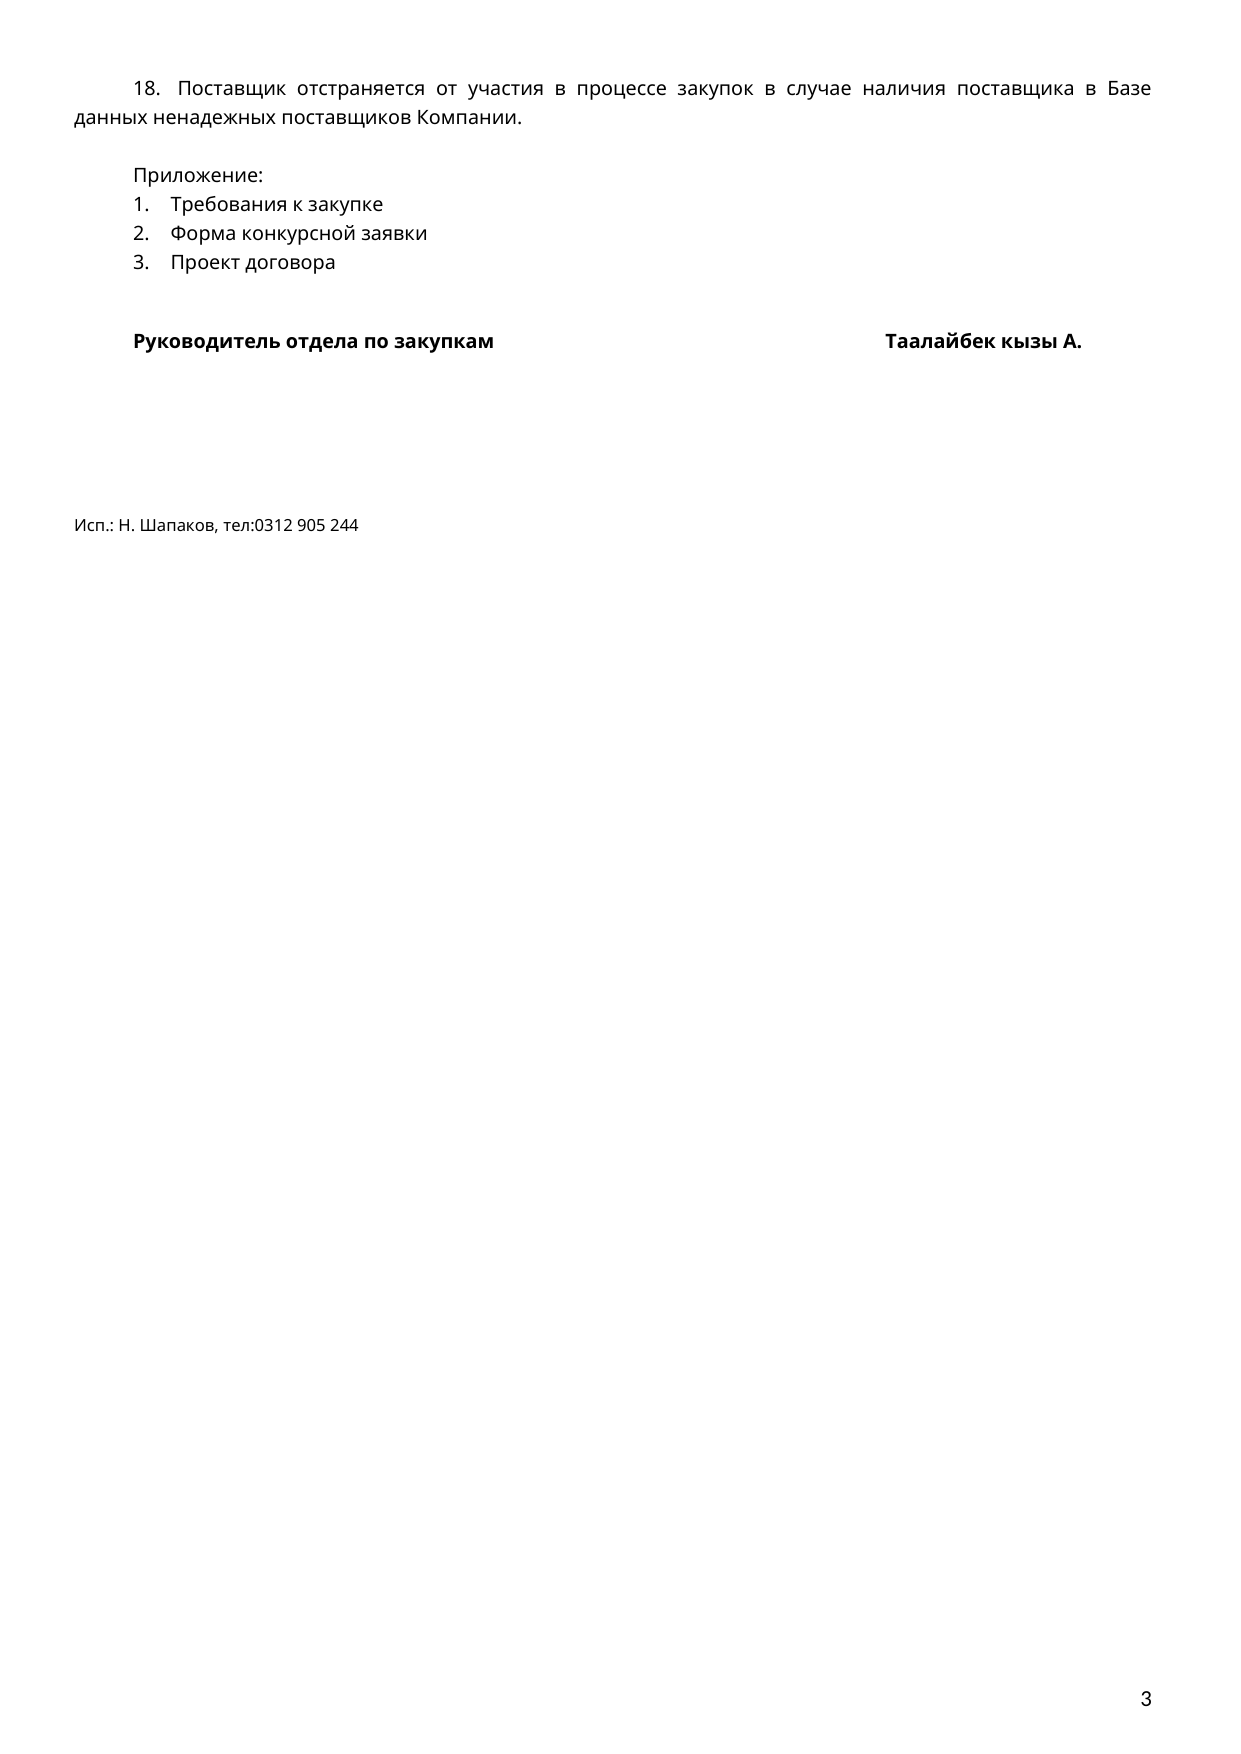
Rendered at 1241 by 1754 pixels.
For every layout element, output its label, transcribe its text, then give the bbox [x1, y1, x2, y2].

list Проект договора [133, 248, 1152, 275]
text Исп.: Н. Шапаков, тел:0312 905 244 [74, 513, 1152, 536]
list Требования к закупке [133, 190, 1152, 217]
list Приложение: [133, 161, 1152, 188]
list Поставщик отстраняется от участия в процессе закупок в случае наличия поставщика в Базе данных ненадежных поставщиков Компании. [74, 74, 1153, 130]
text Руководитель отдела по закупкам Таалайбек кызы А. [74, 327, 1152, 354]
list Форма конкурсной заявки [133, 219, 1152, 246]
